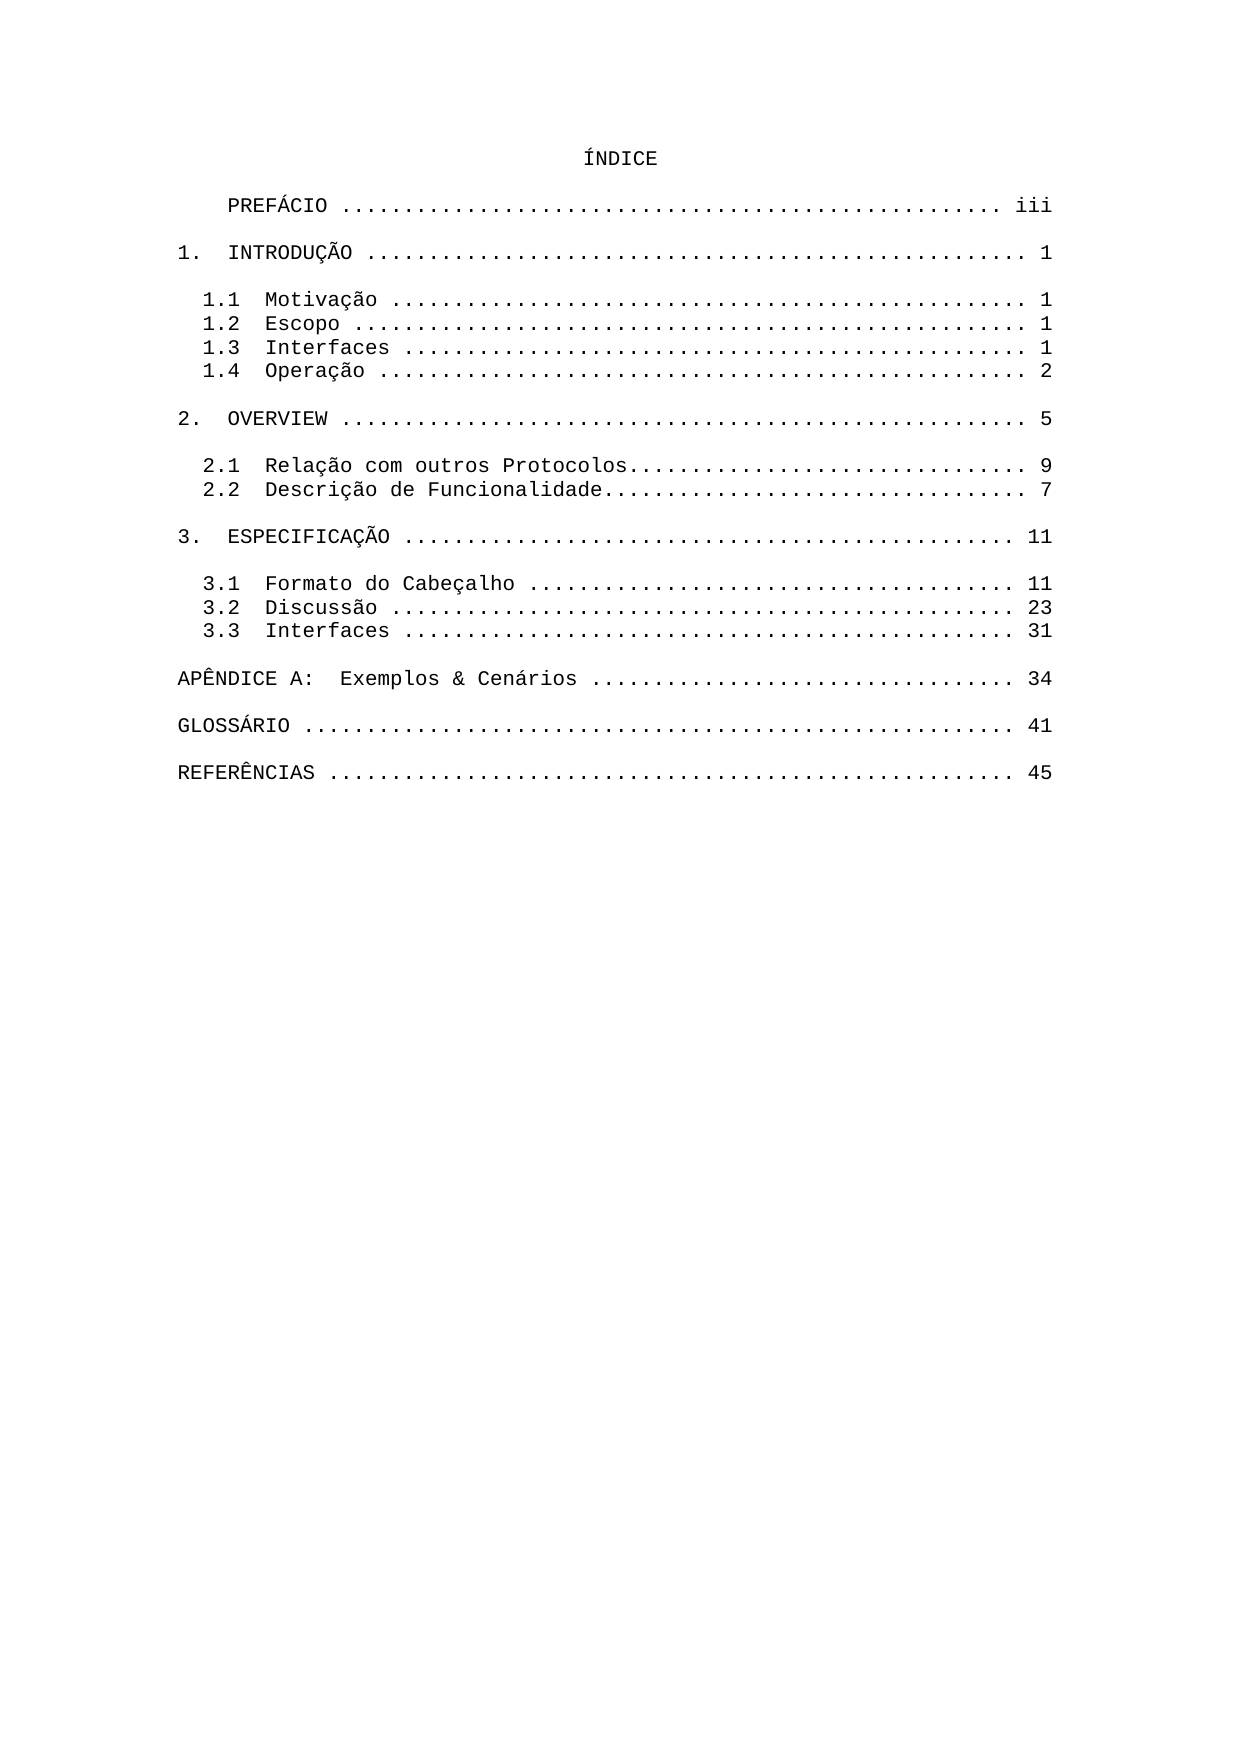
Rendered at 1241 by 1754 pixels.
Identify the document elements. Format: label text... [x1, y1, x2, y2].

text 1.4 Operação .................................................... 2 [177, 360, 1063, 384]
text 3.3 Interfaces ................................................. 31 [177, 621, 1063, 644]
text REFERÊNCIAS ....................................................... 45 [177, 762, 1063, 786]
text ÍNDICE [177, 148, 1063, 171]
text APÊNDICE A: Exemplos & Cenários .................................. 34 [177, 668, 1063, 691]
text 1.3 Interfaces .................................................. 1 [177, 337, 1063, 360]
text PREFÁCIO ..................................................... iii [177, 195, 1063, 218]
text 1. INTRODUÇÃO ..................................................... 1 [177, 242, 1063, 266]
text 1.1 Motivação ................................................... 1 [177, 289, 1063, 313]
text 2. OVERVIEW ....................................................... 5 [177, 408, 1063, 431]
text 2.1 Relação com outros Protocolos................................ 9 [177, 455, 1063, 479]
text 3.1 Formato do Cabeçalho ....................................... 11 [177, 573, 1063, 597]
text GLOSSÁRIO ......................................................... 41 [177, 715, 1063, 739]
text 1.2 Escopo ...................................................... 1 [177, 313, 1063, 337]
text 2.2 Descrição de Funcionalidade.................................. 7 [177, 479, 1063, 502]
text 3.2 Discussão .................................................. 23 [177, 597, 1063, 621]
text 3. ESPECIFICAÇÃO ................................................. 11 [177, 526, 1063, 549]
